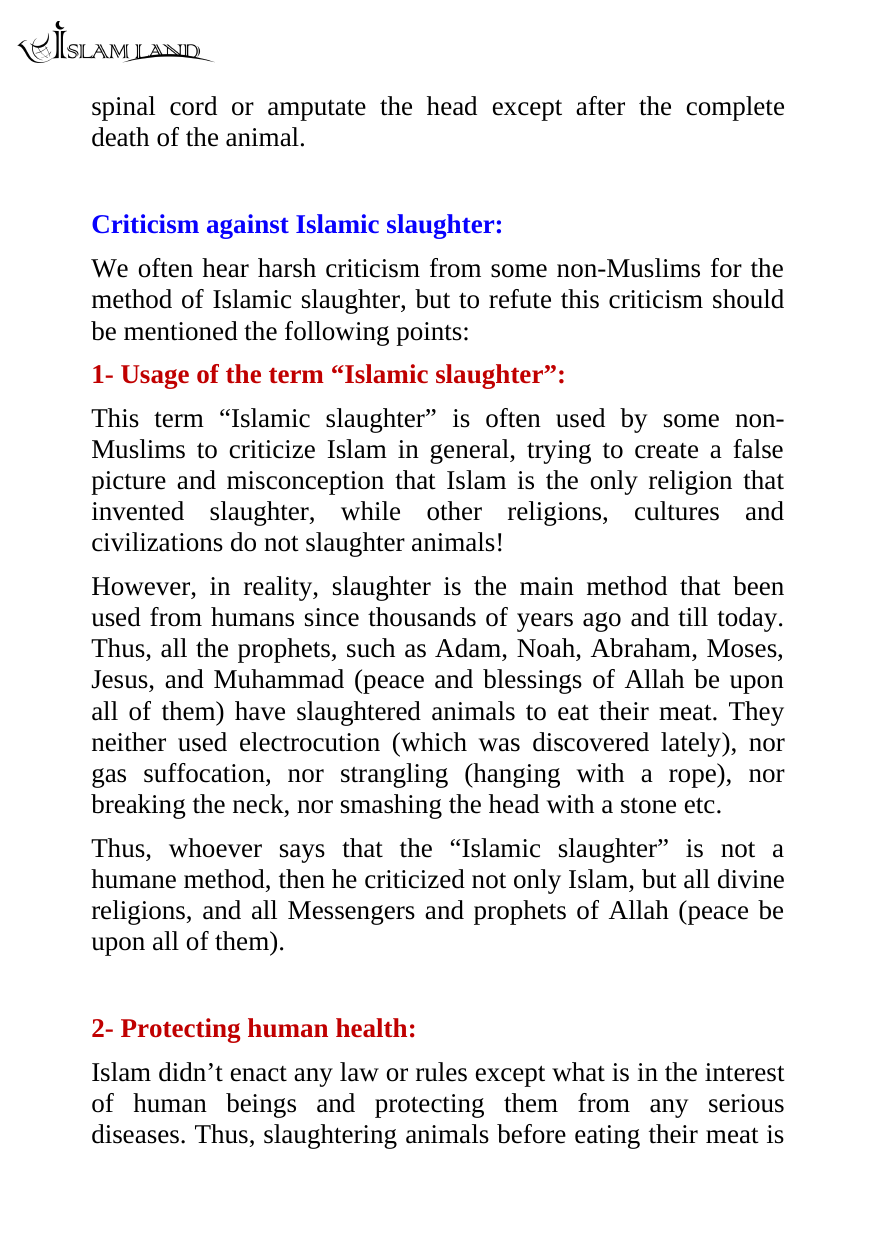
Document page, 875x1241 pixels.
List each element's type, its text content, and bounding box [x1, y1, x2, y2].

picture [17, 21, 215, 63]
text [91, 90, 785, 152]
text Thus, whoever says that the “Islamic slaughter” is not a humane method, then he criticized not only Islam, but all divine religions, and all Messengers and prophets of Allah (peace be upon all of them). [91, 832, 785, 956]
text We often hear harsh criticism from some non-Muslims for the method of Islamic slaughter, but to refute this criticism should be mentioned the following points: [91, 252, 785, 346]
text However, in reality, slaughter is the main method that been used from humans since thousands of years ago and till today. Thus, all the prophets, such as Adam, Noah, Abraham, Moses, Jesus, and Muhammad (peace and blessings of Allah be upon all of them) have slaughtered animals to eat their meat. They neither used electrocution (which was discovered lately), nor gas suffocation, nor strangling (hanging with a rope), nor breaking the neck, nor smashing the head with a stone etc. [91, 570, 785, 819]
text Criticism against Islamic slaughter: [91, 209, 785, 240]
text 1- Usage of the term “Islamic slaughter”: [91, 358, 785, 389]
text 2- Protecting human health: [91, 1012, 785, 1044]
text This term “Islamic slaughter” is often used by some non-Muslims to criticize Islam in general, trying to create a false picture and misconception that Islam is the only religion that invented slaughter, while other religions, cultures and civilizations do not slaughter animals! [91, 402, 785, 558]
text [91, 1056, 785, 1149]
